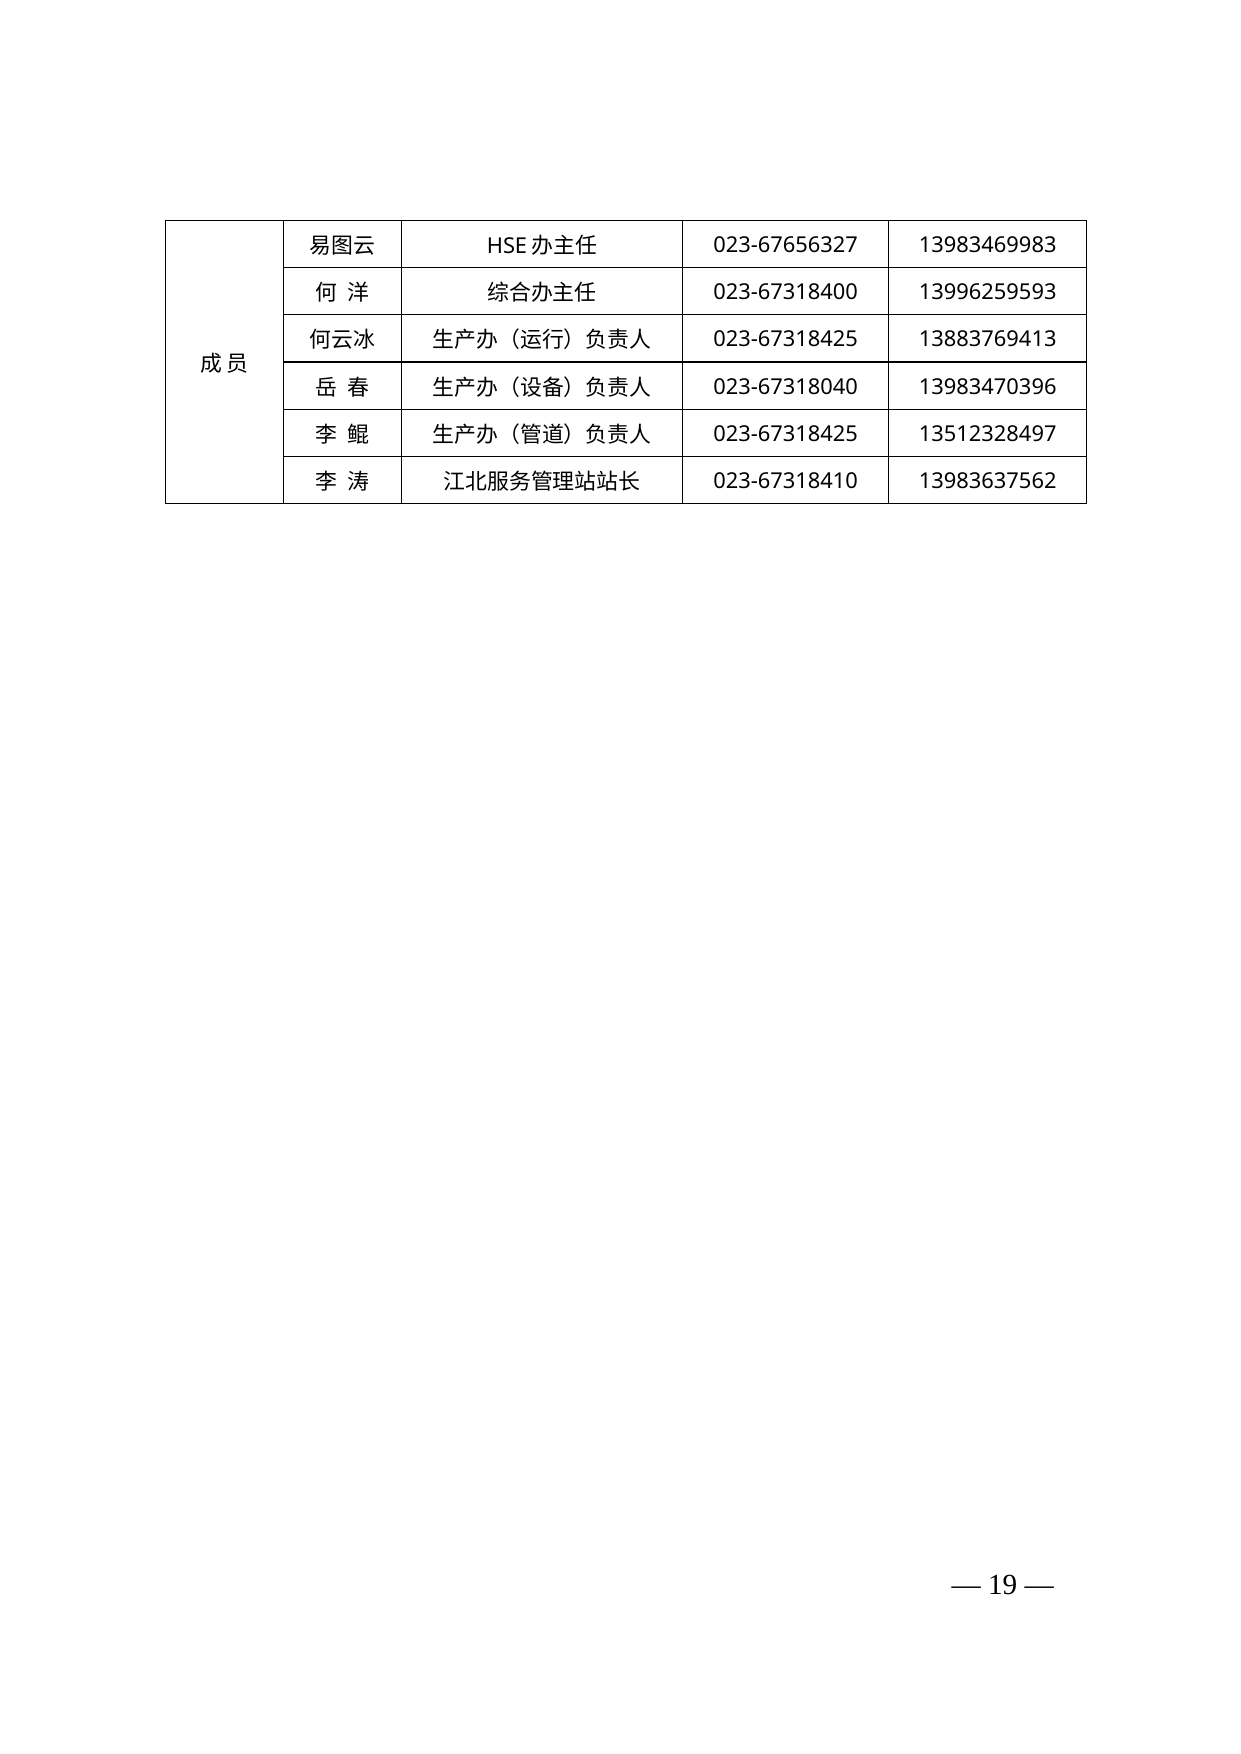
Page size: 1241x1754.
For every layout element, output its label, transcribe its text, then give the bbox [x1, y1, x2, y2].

table_cell 易图云 [284, 221, 401, 267]
table_cell 何 洋 [284, 268, 401, 314]
table_cell 成 员 [166, 221, 283, 503]
table_cell 综合办主任 [402, 268, 682, 314]
table_cell 023-67318400 [683, 268, 888, 314]
table_cell 何云冰 [284, 315, 401, 361]
table_cell 13996259593 [889, 268, 1086, 314]
table_cell 生产办（设备）负责人 [402, 363, 682, 409]
table_cell 13983470396 [889, 363, 1086, 409]
table_cell 023-67318040 [683, 363, 888, 409]
table_cell 岳 春 [284, 363, 401, 409]
table_cell 13512328497 [889, 410, 1086, 456]
table_cell 023-67318410 [683, 457, 888, 503]
table_cell 023-67318425 [683, 315, 888, 361]
table_cell 江北服务管理站站长 [402, 457, 682, 503]
table_cell 13883769413 [889, 315, 1086, 361]
table_cell 13983637562 [889, 457, 1086, 503]
table_cell 李 鲲 [284, 410, 401, 456]
table_cell 023-67318425 [683, 410, 888, 456]
table_cell 生产办（运行）负责人 [402, 315, 682, 361]
table_cell 生产办（管道）负责人 [402, 410, 682, 456]
table_cell 023-67656327 [683, 221, 888, 267]
table_cell 李 涛 [284, 457, 401, 503]
table_cell 13983469983 [889, 221, 1086, 267]
table_cell HSE办主任 [402, 221, 682, 267]
